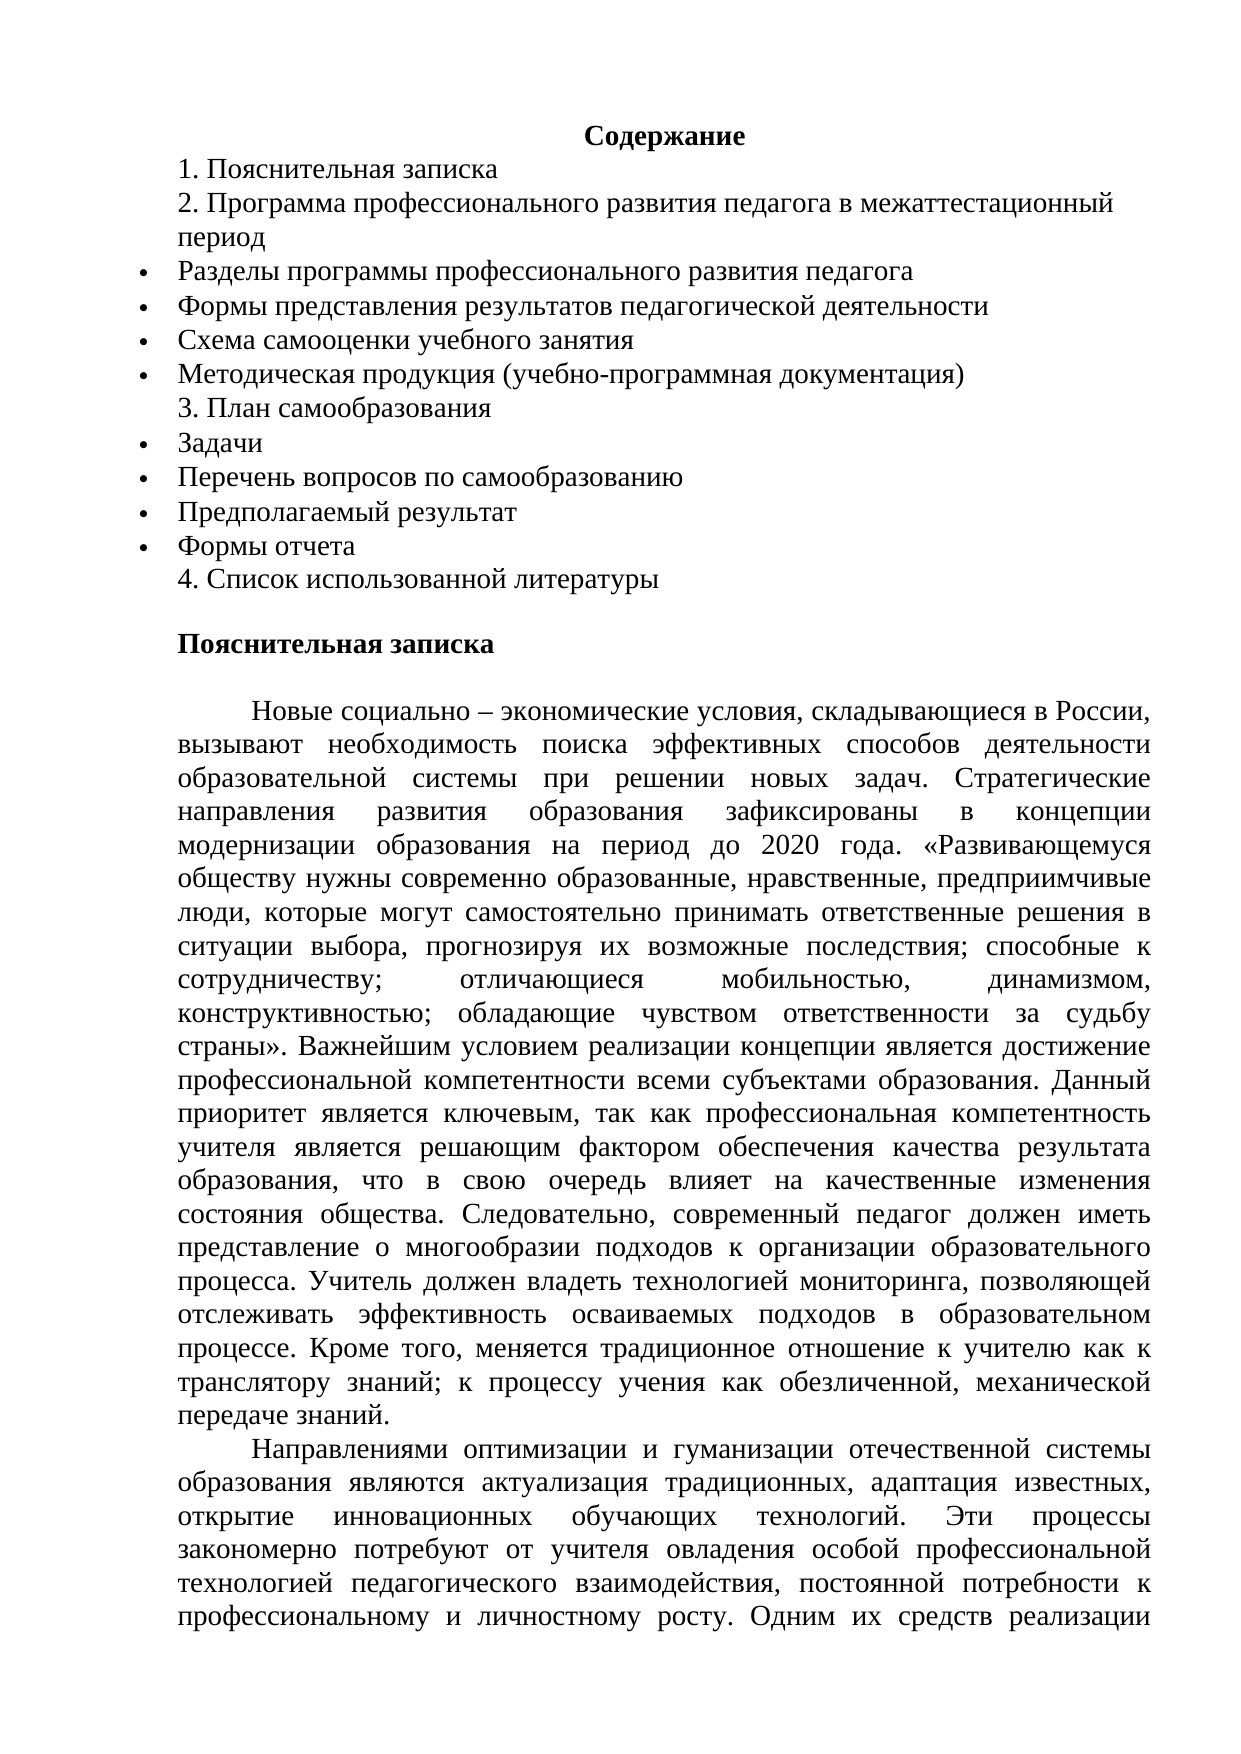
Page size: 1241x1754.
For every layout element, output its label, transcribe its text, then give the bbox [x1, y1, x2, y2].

text 4. Список использованной литературы [177, 562, 1152, 595]
list Задачи [140, 424, 1152, 458]
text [177, 1431, 1152, 1632]
text Содержание [177, 118, 1152, 152]
text Пояснительная записка [177, 626, 1152, 659]
list Разделы программы профессионального развития педагога [140, 252, 1152, 287]
text 3. План самообразования [177, 390, 1152, 424]
list Формы отчета [140, 527, 1152, 562]
list Схема самооценки учебного занятия [140, 321, 1152, 356]
text Новые социально – экономические условия, складывающиеся в России, вызывают необходимость поиска эффективных способов деятельности образовательной системы при решении новых задач. Стратегические направления развития образования зафиксированы в концепции модернизации образования на период до 2020 года. «Развивающемуся обществу нужны современно образованные, нравственные, предприимчивые люди, которые могут самостоятельно принимать ответственные решения в ситуации выбора, прогнозируя их возможные последствия; способные к сотрудничеству; отличающиеся мобильностью, динамизмом, конструктивностью; обладающие чувством ответственности за судьбу страны». Важнейшим условием реализации концепции является достижение профессиональной компетентности всеми субъектами образования. Данный приоритет является ключевым, так как профессиональная компетентность учителя является решающим фактором обеспечения качества результата образования, что в свою очередь влияет на качественные изменения состояния общества. Следовательно, современный педагог должен иметь представление о многообразии подходов к организации образовательного процесса. Учитель должен владеть технологией мониторинга, позволяющей отслеживать эффективность осваиваемых подходов в образовательном процессе. Кроме того, меняется традиционное отношение к учителю как к транслятору знаний; к процессу учения как обезличенной, механической передаче знаний. [177, 659, 1152, 1431]
list Формы представления результатов педагогической деятельности [140, 287, 1152, 321]
list Перечень вопросов по самообразованию [140, 458, 1152, 493]
list Методическая продукция (учебно-программная документация) [140, 356, 1152, 390]
text 2. Программа профессионального развития педагога в межаттестационный период [177, 185, 1152, 252]
list Предполагаемый результат [140, 493, 1152, 527]
text 1. Пояснительная записка [177, 152, 1152, 185]
